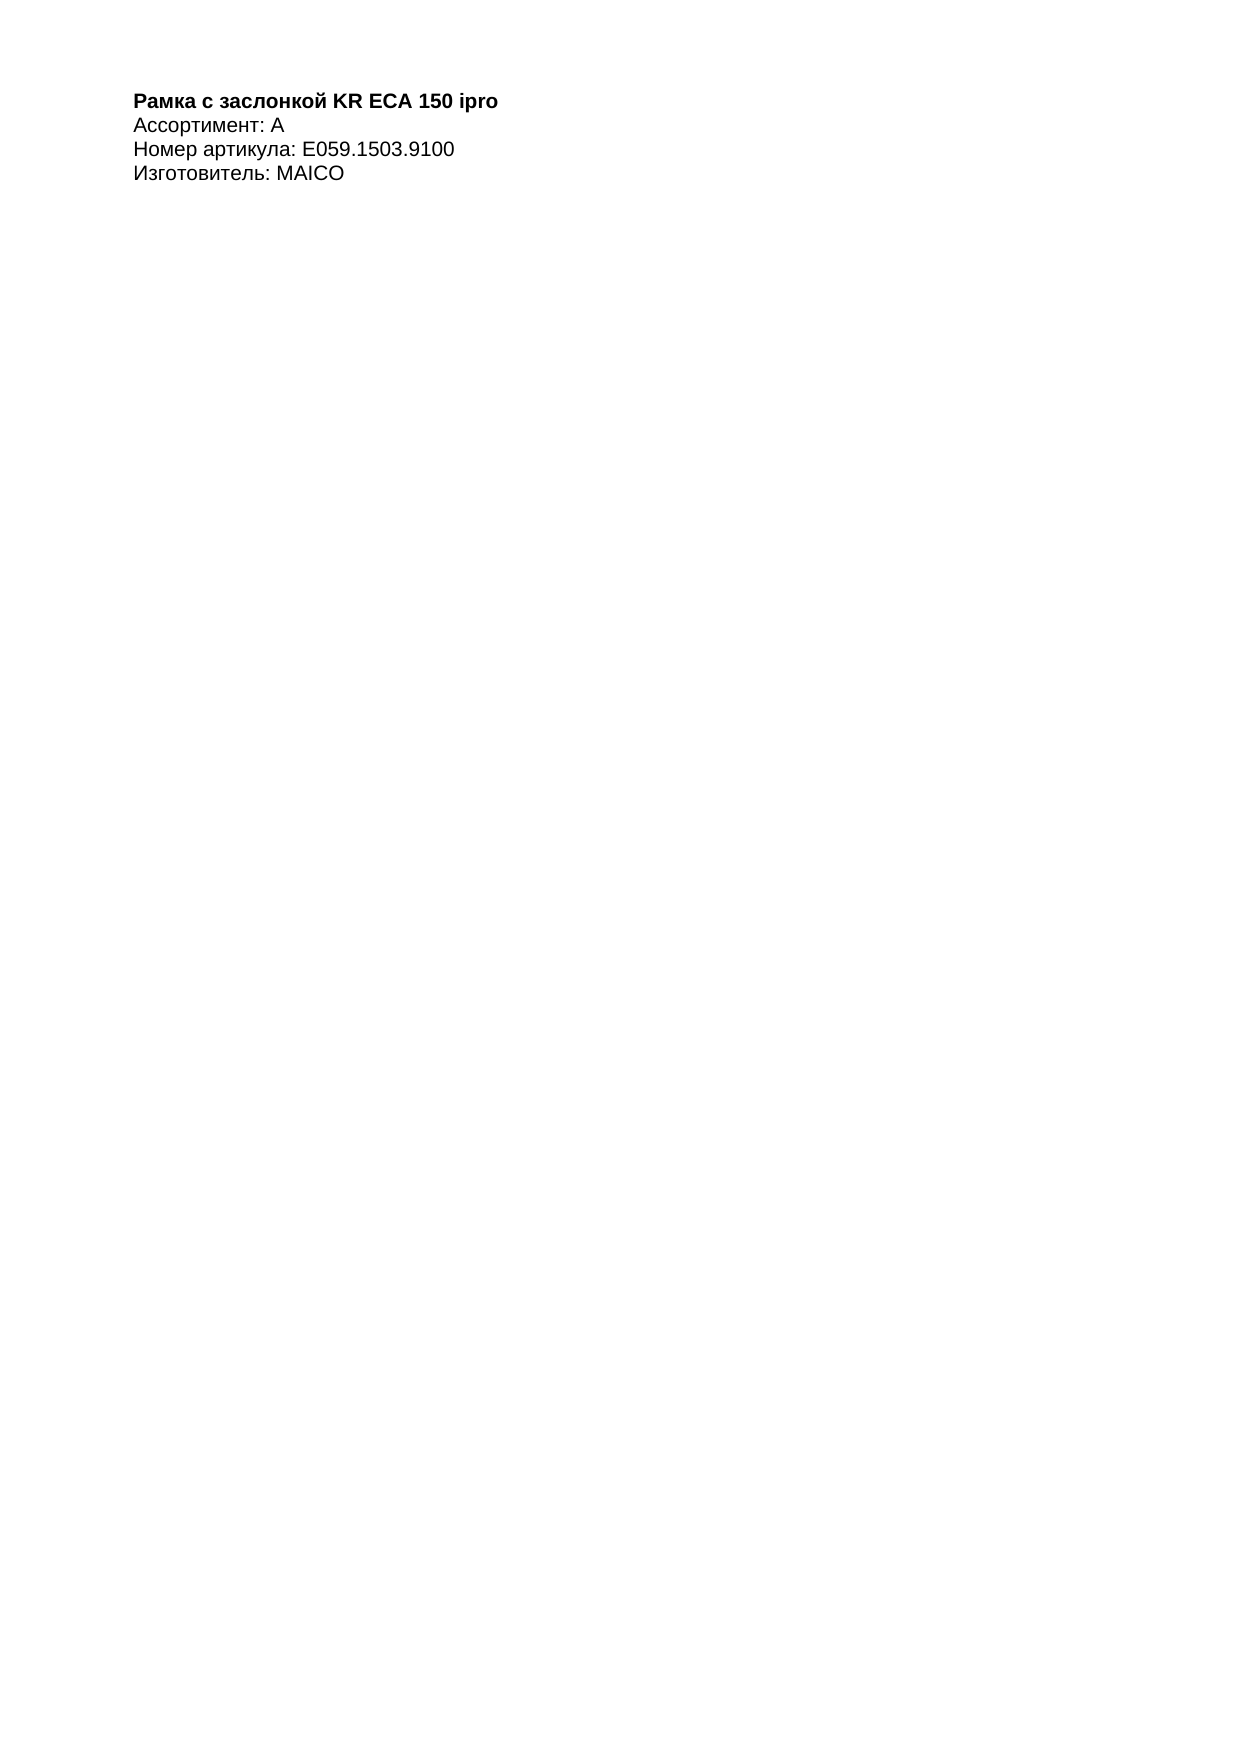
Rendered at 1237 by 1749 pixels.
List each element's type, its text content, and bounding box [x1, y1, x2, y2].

text Рамка с заслонкой KR ECA 150 iproАссортимент: A Номер артикула: E059.1503.9100Изготовитель: MAICO [133, 89, 1148, 184]
